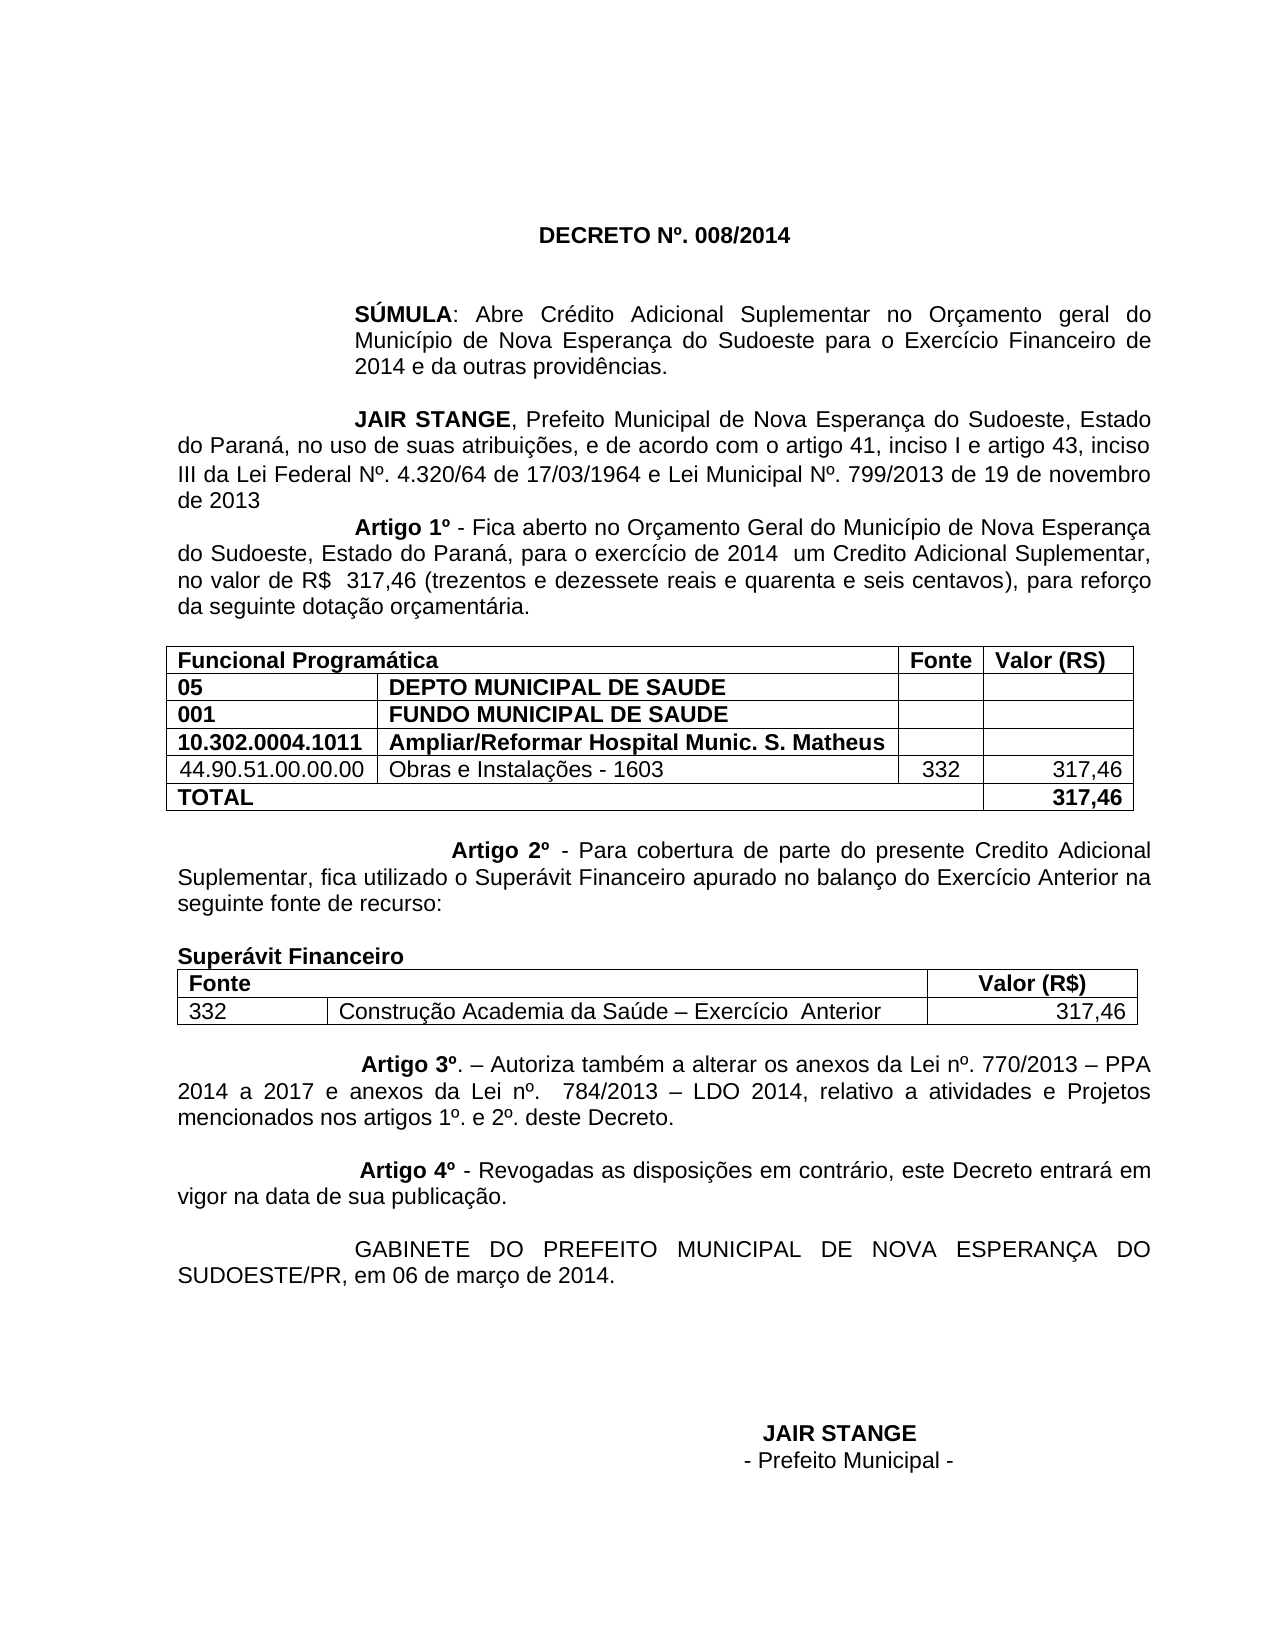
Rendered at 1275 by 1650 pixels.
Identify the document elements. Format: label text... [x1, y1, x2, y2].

subtitle DECRETO Nº. 008/2014 [177, 222, 1152, 248]
text SÚMULA: Abre Crédito Adicional Suplementar no Orçamento geral do Município de Nova Esperança do Sudoeste para o Exercício Financeiro de 2014 e da outras providências. [354, 301, 1152, 380]
table_header Valor (RS) [984, 647, 1133, 673]
table_cell [899, 729, 983, 755]
text Artigo 3º. – Autoriza também a alterar os anexos da Lei nº. 770/2013 – PPA 2014 a 2017 e anexos da Lei nº. 784/2013 – LDO 2014, relativo a atividades e Projetos mencionados nos artigos 1º. e 2º. deste Decreto. [177, 1051, 1152, 1130]
table_cell 05 [167, 674, 377, 700]
text Artigo 4º - Revogadas as disposições em contrário, este Decreto entrará em vigor na data de sua publicação. [177, 1157, 1152, 1209]
table_cell 317,46 [984, 784, 1133, 810]
text GABINETE DO PREFEITO MUNICIPAL DE NOVA ESPERANÇA DO SUDOESTE/PR, em 06 de março de 2014. [177, 1236, 1152, 1288]
table_header Funcional Programática [167, 647, 898, 673]
table_cell 317,46 [928, 998, 1137, 1024]
table_cell [984, 701, 1133, 728]
text Artigo 2º - Para cobertura de parte do presente Credito Adicional Suplementar, fica utilizado o Superávit Financeiro apurado no balanço do Exercício Anterior na seguinte fonte de recurso: [177, 837, 1152, 916]
subtitle JAIR STANGE [177, 1420, 1152, 1447]
table_header Valor (R$) [928, 970, 1137, 997]
text - Prefeito Municipal - [177, 1447, 1152, 1473]
table_cell [899, 701, 983, 728]
table_header Fonte [899, 647, 983, 673]
table_header Fonte [178, 970, 927, 997]
table_cell 001 [167, 701, 377, 728]
table_cell 10.302.0004.1011 [167, 729, 377, 755]
table_cell 332 [899, 756, 983, 783]
table_cell 317,46 [984, 756, 1133, 783]
table_cell [899, 674, 983, 700]
text Artigo 1º - Fica aberto no Orçamento Geral do Município de Nova Esperança do Sudoeste, Estado do Paraná, para o exercício de 2014 um Credito Adicional Suplementar, no valor de R$ 317,46 (trezentos e dezessete reais e quarenta e seis centavos), para reforço da seguinte dotação orçamentária. [177, 514, 1152, 619]
table_cell [984, 674, 1133, 700]
table_cell TOTAL [167, 784, 983, 810]
table_cell [984, 729, 1133, 755]
table_cell FUNDO MUNICIPAL DE SAUDE [378, 701, 898, 728]
text JAIR STANGE, Prefeito Municipal de Nova Esperança do Sudoeste, Estado do Paraná, no uso de suas atribuições, e de acordo com o artigo 41, inciso I e artigo 43, inciso III da Lei Federal Nº. 4.320/64 de 17/03/1964 e Lei Municipal Nº. 799/2013 de 19 de novembro de 2013 [177, 406, 1152, 514]
table_cell 44.90.51.00.00.00 [167, 756, 377, 783]
table_cell Construção Academia da Saúde – Exercício Anterior [328, 998, 927, 1024]
table_cell Obras e Instalações - 1603 [378, 756, 898, 783]
table_cell 332 [178, 998, 327, 1024]
table_cell Ampliar/Reformar Hospital Munic. S. Matheus [378, 729, 898, 755]
text Superávit Financeiro [177, 943, 1152, 969]
table_cell DEPTO MUNICIPAL DE SAUDE [378, 674, 898, 700]
